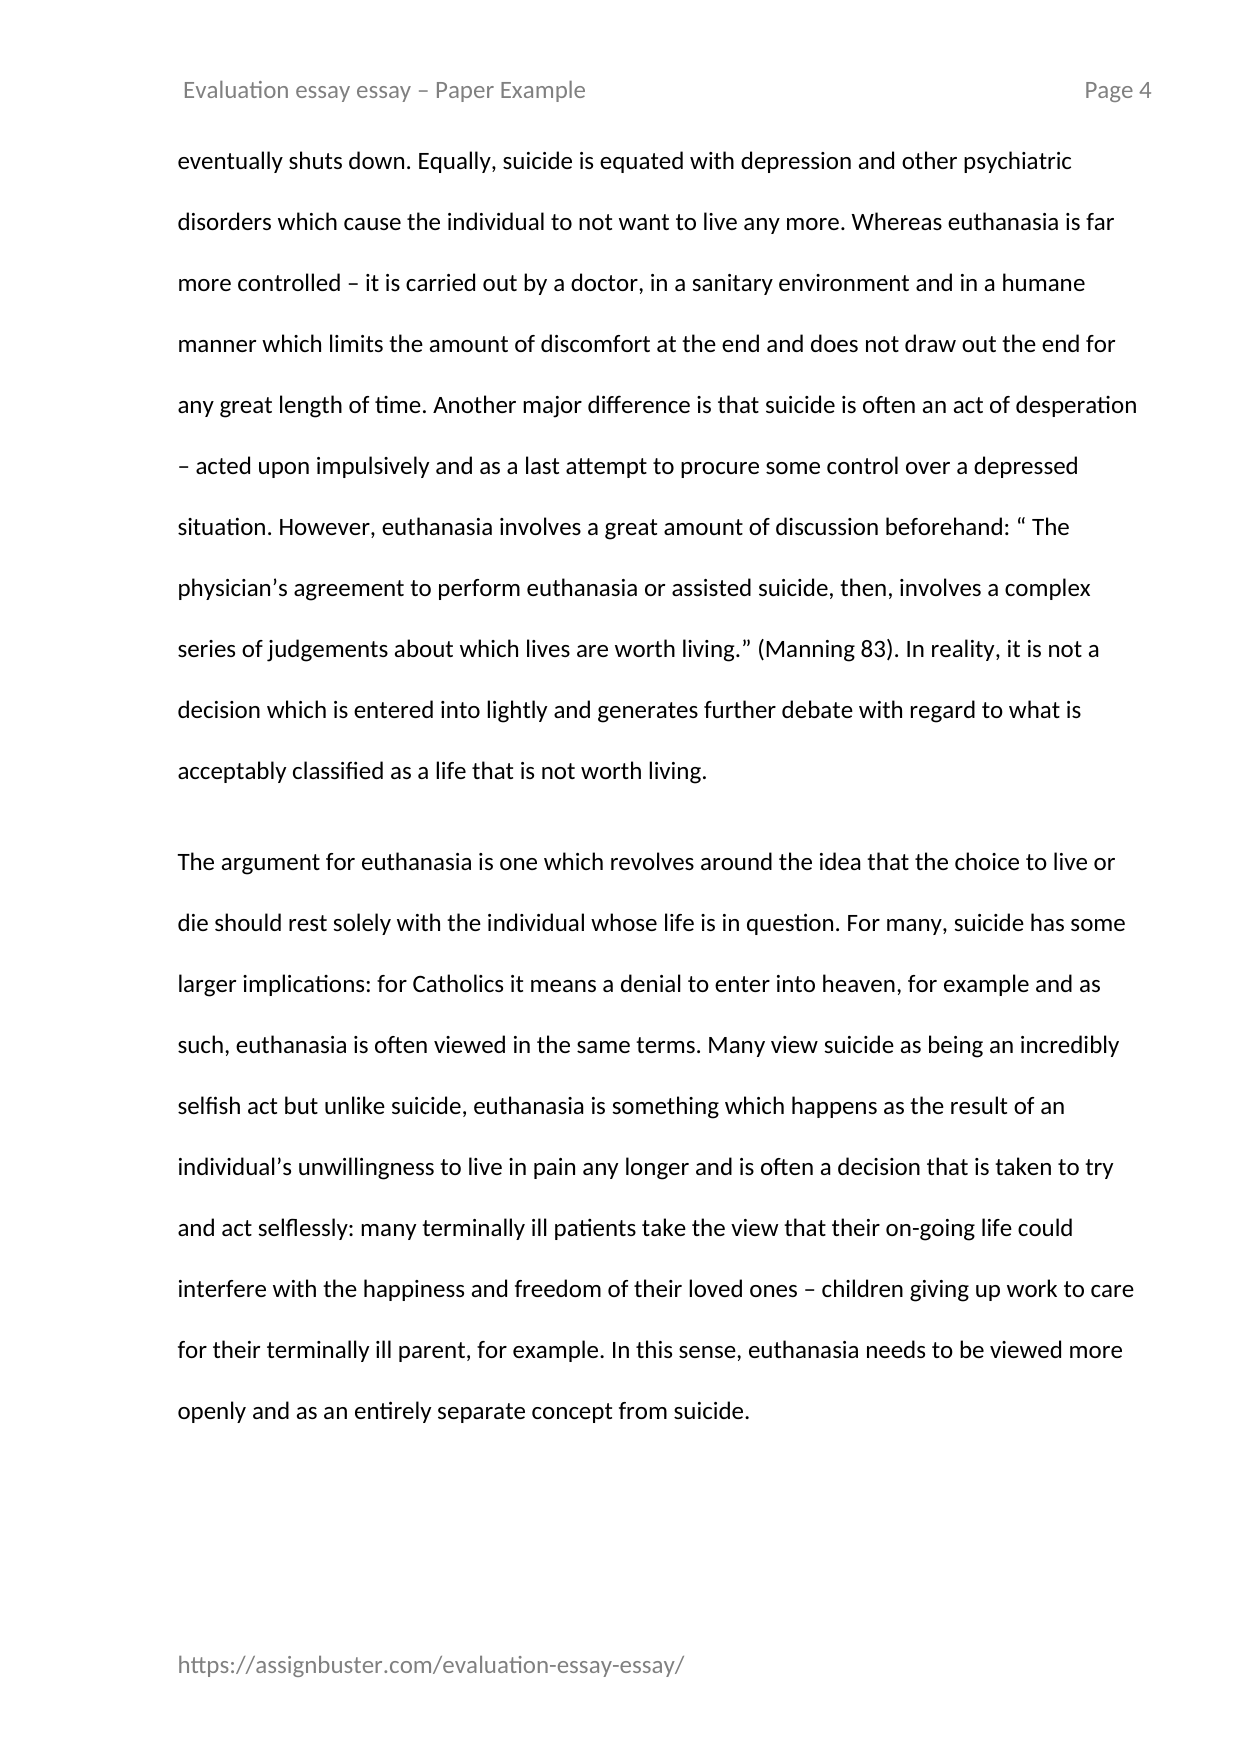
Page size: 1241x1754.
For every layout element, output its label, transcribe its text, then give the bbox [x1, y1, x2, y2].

text The argument for euthanasia is one which revolves around the idea that the choice to live or die should rest solely with the individual whose life is in question. For many, suicide has some larger implications: for Catholics it means a denial to enter into heaven, for example and as such, euthanasia is often viewed in the same terms. Many view suicide as being an incredibly selfish act but unlike suicide, euthanasia is something which happens as the result of an individual’s unwillingness to live in pain any longer and is often a decision that is taken to try and act selflessly: many terminally ill patients take the view that their on-going life could interfere with the happiness and freedom of their loved ones – children giving up work to care for their terminally ill parent, for example. In this sense, euthanasia needs to be viewed more openly and as an entirely separate concept from suicide. [177, 846, 1152, 1426]
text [177, 145, 1152, 786]
